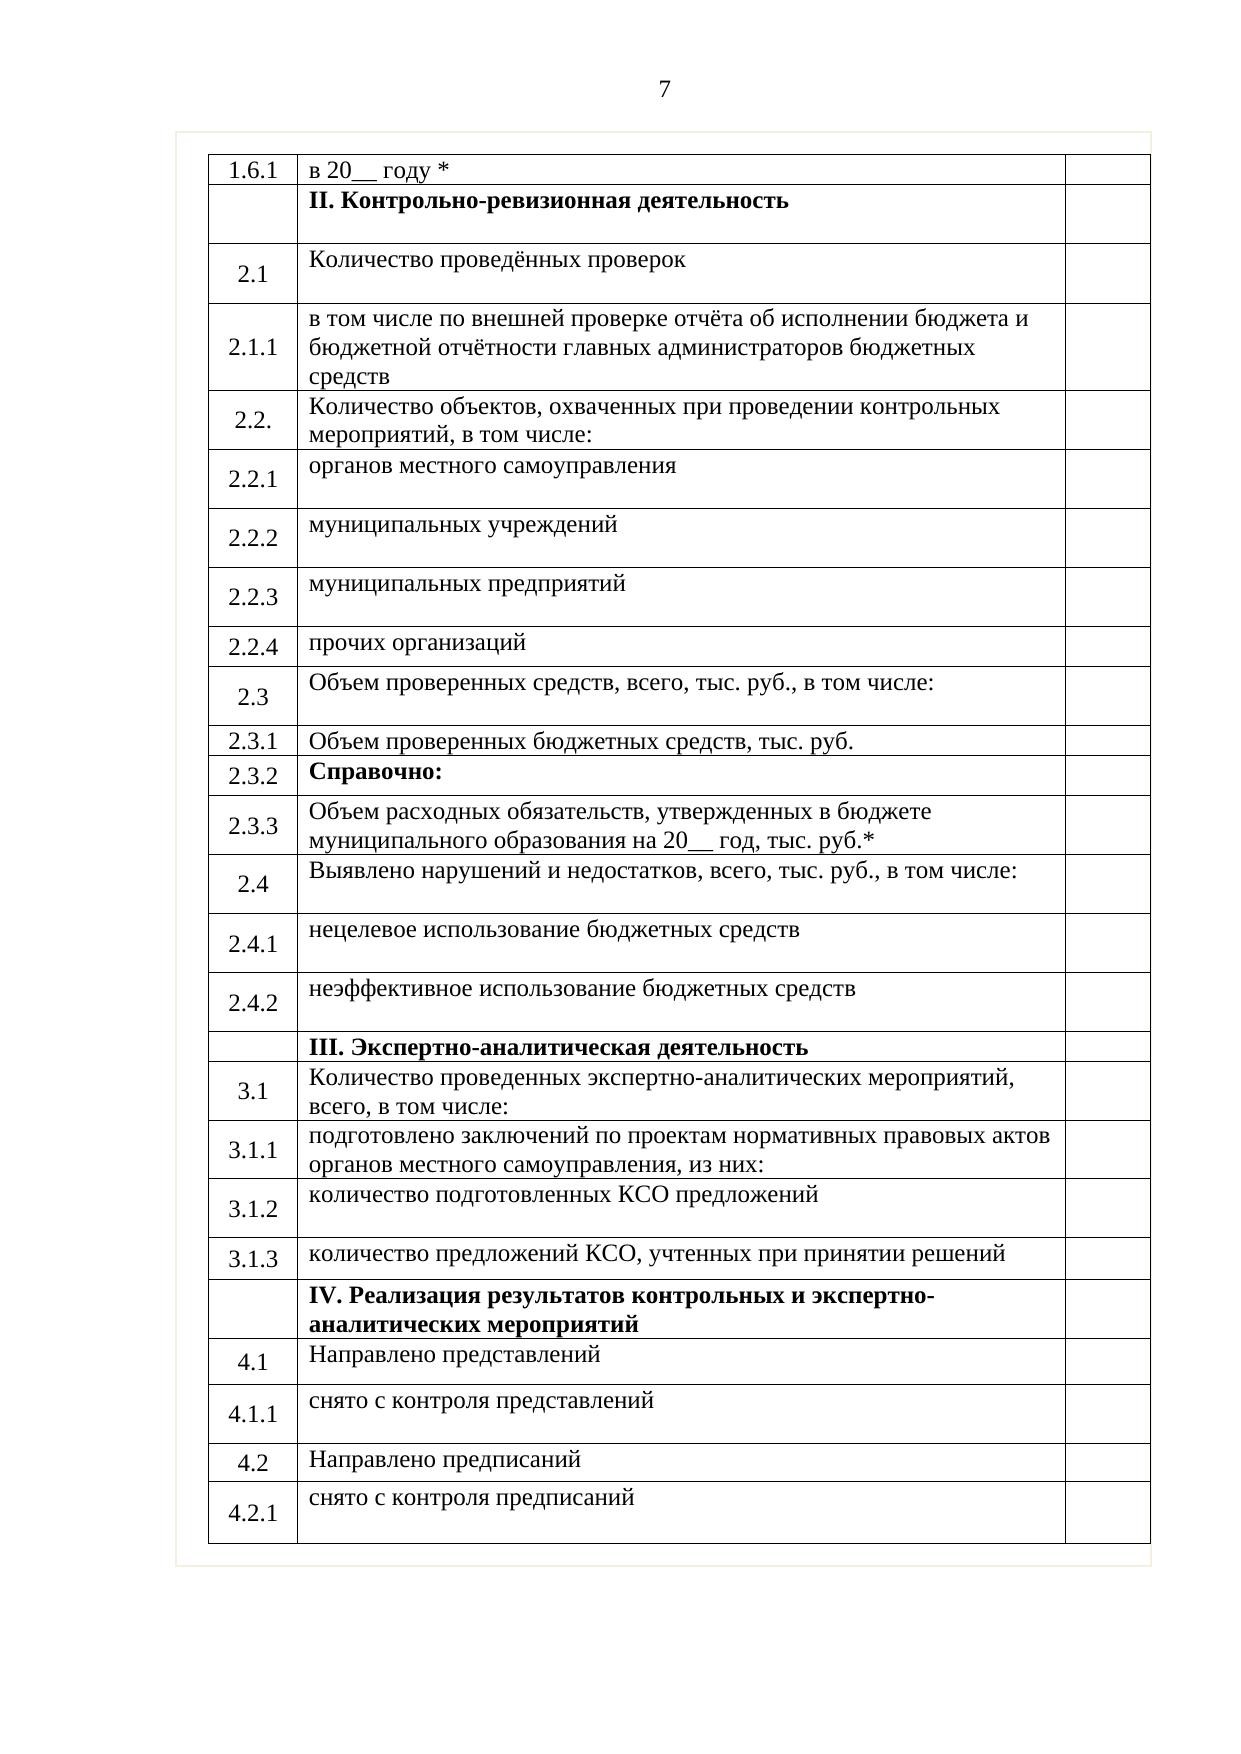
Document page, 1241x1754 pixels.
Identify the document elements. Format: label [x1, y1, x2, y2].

table_header [177, 133, 1150, 1565]
